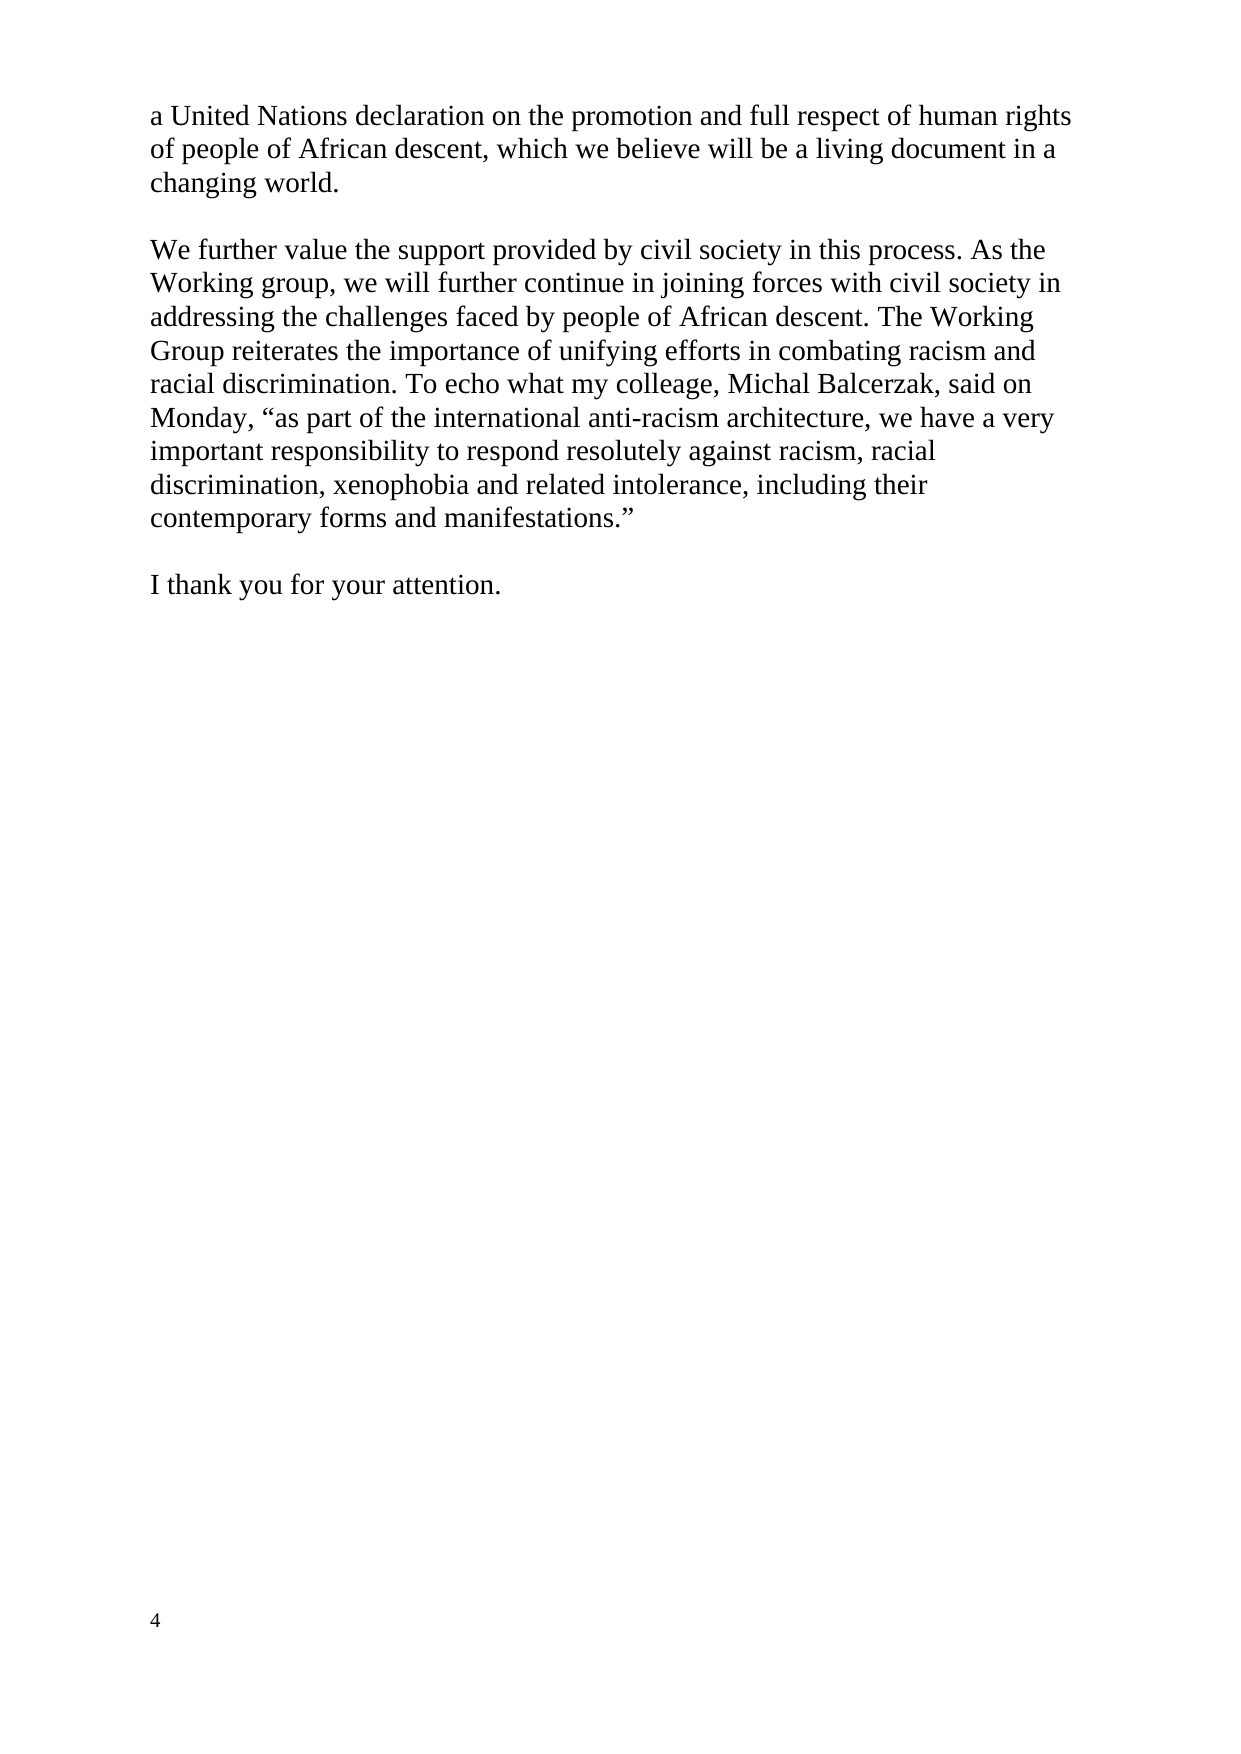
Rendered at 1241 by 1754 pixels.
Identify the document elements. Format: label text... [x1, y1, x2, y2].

text We further value the support provided by civil society in this process. As the Working group, we will further continue in joining forces with civil society in addressing the challenges faced by people of African descent. The Working Group reiterates the importance of unifying efforts in combating racism and racial discrimination. To echo what my colleage, Michal Balcerzak, said on Monday, “as part of the international anti-racism architecture, we have a very important responsibility to respond resolutely against racism, racial discrimination, xenophobia and related intolerance, including their contemporary forms and manifestations.” [150, 232, 1090, 534]
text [150, 98, 1090, 198]
text I thank you for your attention. [150, 567, 1090, 601]
